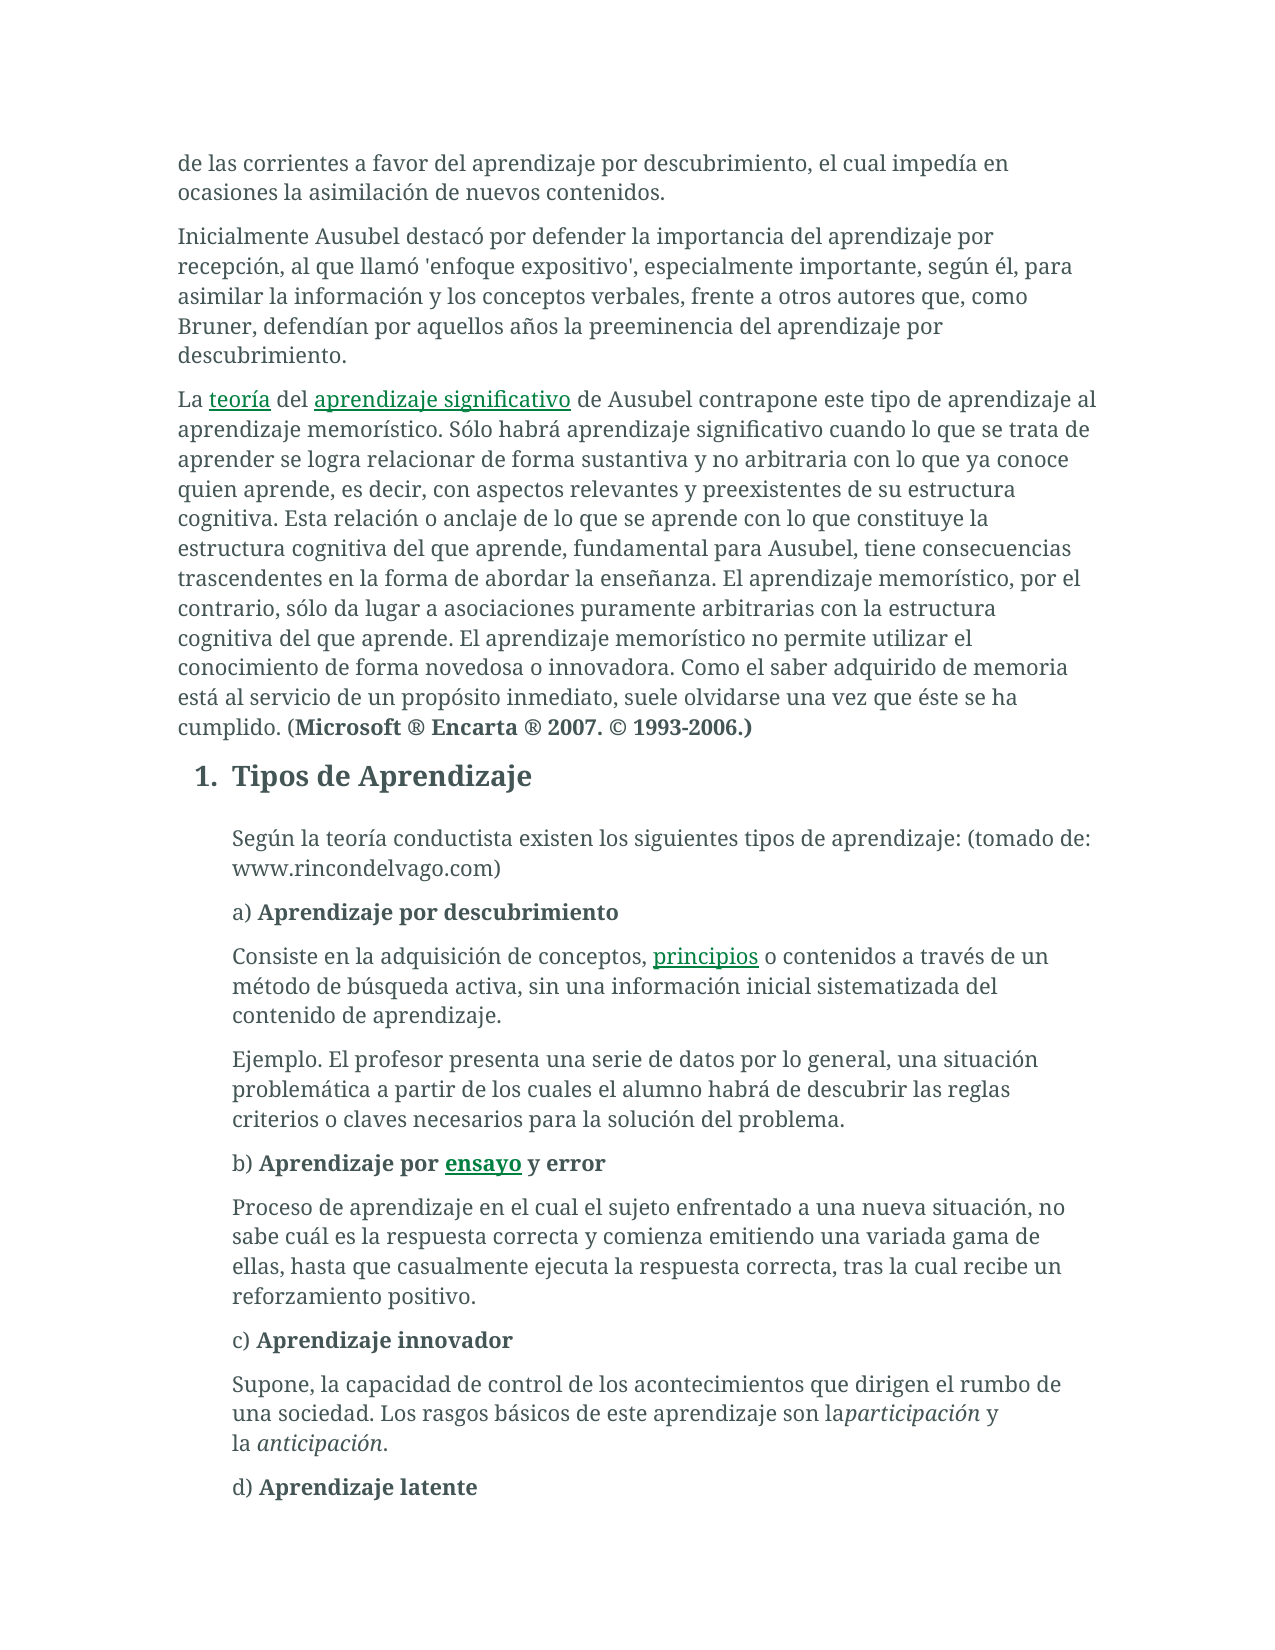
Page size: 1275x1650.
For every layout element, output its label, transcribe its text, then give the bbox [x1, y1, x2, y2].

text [177, 148, 1098, 207]
text d) Aprendizaje latente [232, 1472, 1098, 1502]
text Proceso de aprendizaje en el cual el sujeto enfrentado a una nueva situación, no sabe cuál es la respuesta correcta y comienza emitiendo una variada gama de ellas, hasta que casualmente ejecuta la respuesta correcta, tras la cual recibe un reforzamiento positivo. [232, 1192, 1098, 1311]
text c) Aprendizaje innovador [232, 1325, 1098, 1354]
text a) Aprendizaje por descubrimiento [232, 897, 1098, 927]
text Según la teoría conductista existen los siguientes tipos de aprendizaje: (tomado de: www.rincondelvago.com) [232, 823, 1098, 883]
text Consiste en la adquisición de conceptos, principios o contenidos a través de un método de búsqueda activa, sin una información inicial sistematizada del contenido de aprendizaje. [232, 941, 1098, 1030]
text b) Aprendizaje por ensayo y error [232, 1148, 1098, 1177]
text Ejemplo. El profesor presenta una serie de datos por lo general, una situación problemática a partir de los cuales el alumno habrá de descubrir las reglas criterios o claves necesarios para la solución del problema. [232, 1044, 1098, 1134]
text Inicialmente Ausubel destacó por defender la importancia del aprendizaje por recepción, al que llamó 'enfoque expositivo', especialmente importante, según él, para asimilar la información y los conceptos verbales, frente a otros autores que, como Bruner, defendían por aquellos años la preeminencia del aprendizaje por descubrimiento. [177, 221, 1098, 370]
text La teoría del aprendizaje significativo de Ausubel contrapone este tipo de aprendizaje al aprendizaje memorístico. Sólo habrá aprendizaje significativo cuando lo que se trata de aprender se logra relacionar de forma sustantiva y no arbitraria con lo que ya conoce quien aprende, es decir, con aspectos relevantes y preexistentes de su estructura cognitiva. Esta relación o anclaje de lo que se aprende con lo que constituye la estructura cognitiva del que aprende, fundamental para Ausubel, tiene consecuencias trascendentes en la forma de abordar la enseñanza. El aprendizaje memorístico, por el contrario, sólo da lugar a asociaciones puramente arbitrarias con la estructura cognitiva del que aprende. El aprendizaje memorístico no permite utilizar el conocimiento de forma novedosa o innovadora. Como el saber adquirido de memoria está al servicio de un propósito inmediato, suele olvidarse una vez que éste se ha cumplido. (Microsoft ® Encarta ® 2007. © 1993-2006.) [177, 384, 1098, 742]
text Supone, la capacidad de control de los acontecimientos que dirigen el rumbo de una sociedad. Los rasgos básicos de este aprendizaje son laparticipación y la anticipación. [232, 1369, 1098, 1458]
list Tipos de Aprendizaje [194, 756, 1098, 794]
